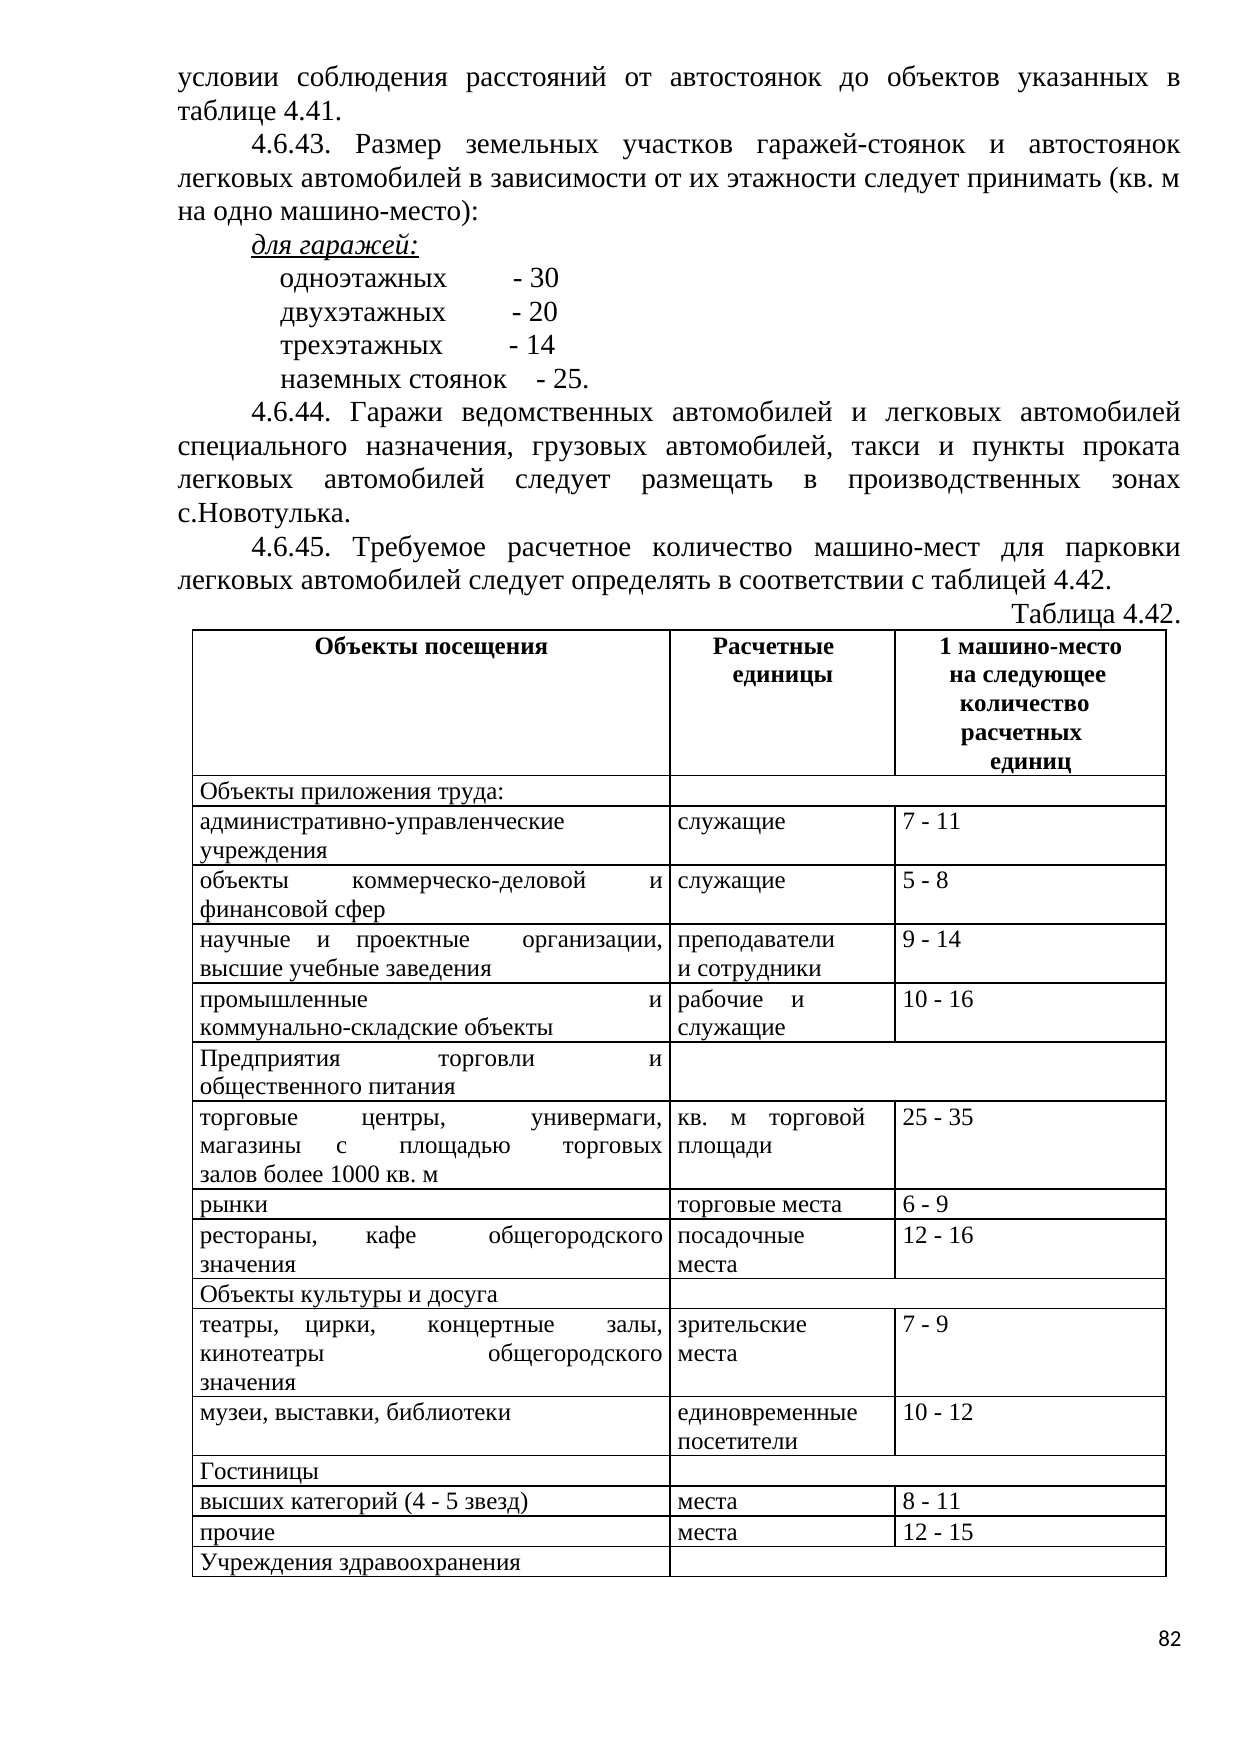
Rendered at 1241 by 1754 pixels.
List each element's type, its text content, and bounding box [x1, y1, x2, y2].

text Таблица 4.42. [177, 596, 1181, 629]
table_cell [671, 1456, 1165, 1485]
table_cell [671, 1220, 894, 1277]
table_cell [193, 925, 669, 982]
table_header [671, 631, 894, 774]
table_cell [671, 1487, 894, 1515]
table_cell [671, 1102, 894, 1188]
text для гаражей: [177, 227, 1181, 260]
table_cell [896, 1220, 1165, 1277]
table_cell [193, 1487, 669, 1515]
text 4.6.43. Размер земельных участков гаражей-стоянок и автостоянок легковых автомобилей в зависимости от их этажности следует принимать (кв. м на одно машино-место): [177, 126, 1181, 227]
text наземных стоянок - 25. [177, 361, 1181, 394]
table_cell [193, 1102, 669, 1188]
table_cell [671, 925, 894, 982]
text 4.6.45. Требуемое расчетное количество машино-мест для парковки легковых автомобилей следует определять в соответствии с таблицей 4.42. [177, 529, 1181, 596]
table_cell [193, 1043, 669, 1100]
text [177, 59, 1181, 126]
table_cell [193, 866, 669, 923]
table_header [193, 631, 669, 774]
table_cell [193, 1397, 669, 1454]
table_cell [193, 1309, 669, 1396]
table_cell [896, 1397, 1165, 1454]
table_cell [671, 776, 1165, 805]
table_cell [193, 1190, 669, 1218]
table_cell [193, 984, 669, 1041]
text 4.6.44. Гаражи ведомственных автомобилей и легковых автомобилей специального назначения, грузовых автомобилей, такси и пункты проката легковых автомобилей следует размещать в производственных зонах с.Новотулька. [177, 394, 1181, 529]
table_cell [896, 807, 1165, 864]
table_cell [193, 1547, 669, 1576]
text двухэтажных - 20 [177, 294, 1181, 327]
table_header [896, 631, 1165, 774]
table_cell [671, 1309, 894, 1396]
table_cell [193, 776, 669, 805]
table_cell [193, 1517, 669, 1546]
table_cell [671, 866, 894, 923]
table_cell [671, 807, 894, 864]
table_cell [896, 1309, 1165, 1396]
text трехэтажных - 14 [177, 327, 1181, 361]
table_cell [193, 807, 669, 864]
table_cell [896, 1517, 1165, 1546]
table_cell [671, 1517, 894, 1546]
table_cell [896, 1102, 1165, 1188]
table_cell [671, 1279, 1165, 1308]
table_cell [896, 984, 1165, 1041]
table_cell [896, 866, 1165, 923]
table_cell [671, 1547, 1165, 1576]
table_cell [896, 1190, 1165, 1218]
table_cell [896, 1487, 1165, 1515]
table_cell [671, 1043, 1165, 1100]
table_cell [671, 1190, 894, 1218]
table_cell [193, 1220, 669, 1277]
text одноэтажных - 30 [177, 260, 1181, 294]
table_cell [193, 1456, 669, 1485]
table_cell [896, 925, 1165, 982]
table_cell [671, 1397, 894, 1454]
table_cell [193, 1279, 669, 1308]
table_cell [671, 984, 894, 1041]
